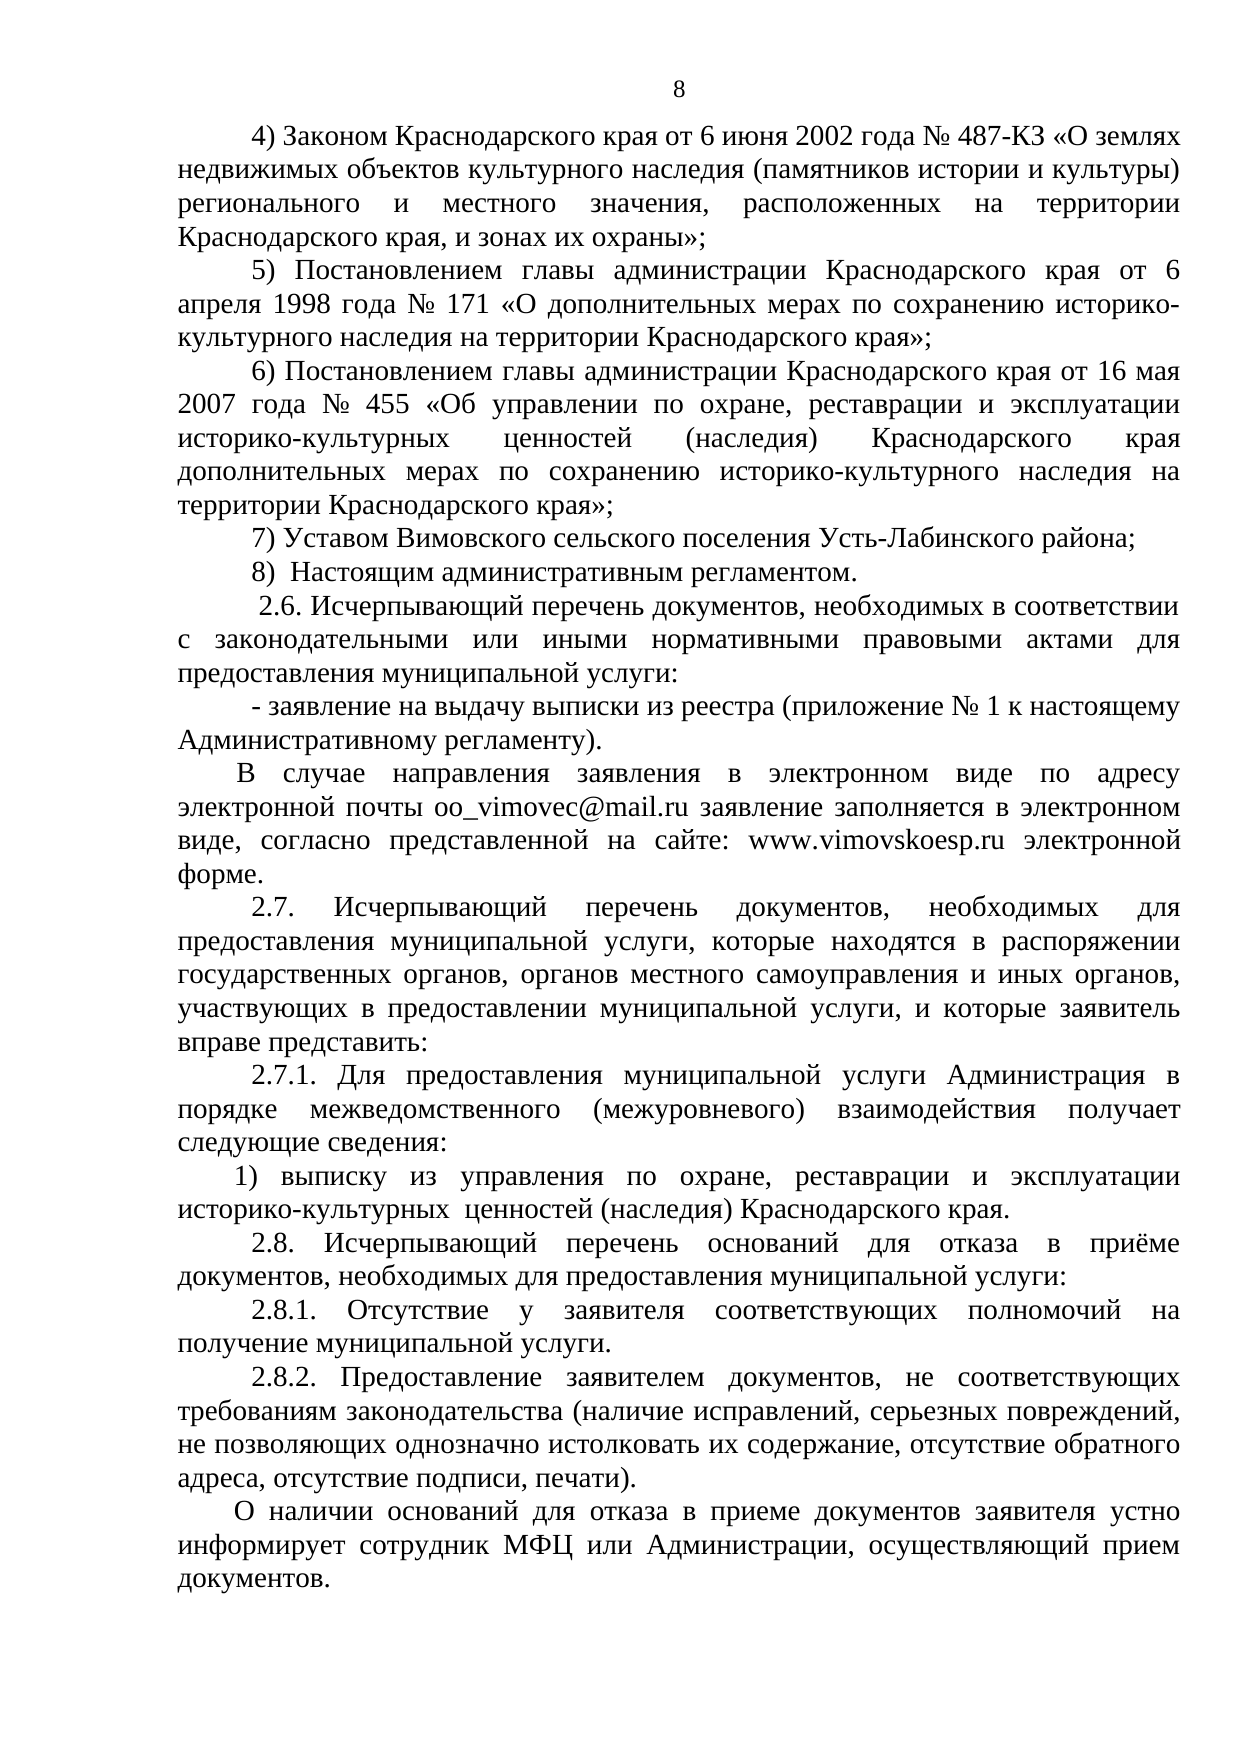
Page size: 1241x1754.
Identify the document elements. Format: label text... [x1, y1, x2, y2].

text 4) Законом Краснодарского края от 6 июня 2002 года № 487-КЗ «О землях недвижимых объектов культурного наследия (памятников истории и культуры) регионального и местного значения, расположенных на территории Краснодарского края, и зонах их охраны»; [177, 118, 1181, 252]
text 2.7.1. Для предоставления муниципальной услуги Администрация в порядке межведомственного (межуровневого) взаимодействия получает следующие сведения: [177, 1057, 1181, 1158]
text 8) Настоящим административным регламентом. [177, 554, 1181, 588]
text 2.6. Исчерпывающий перечень документов, необходимых в соответствии с законодательными или иными нормативными правовыми актами для предоставления муниципальной услуги: [177, 588, 1181, 688]
text 2.7. Исчерпывающий перечень документов, необходимых для предоставления муниципальной услуги, которые находятся в распоряжении государственных органов, органов местного самоуправления и иных органов, участвующих в предоставлении муниципальной услуги, и которые заявитель вправе представить: [177, 889, 1181, 1057]
text 7) Уставом Вимовского сельского поселения Усть-Лабинского района; [177, 521, 1181, 554]
text В случае направления заявления в электронном виде по адресу электронной почты oo_vimovec@mail.ru заявление заполняется в электронном виде, согласно представленной на сайте: www.vimovskoesp.ru электронной форме. [177, 755, 1181, 889]
text 5) Постановлением главы администрации Краснодарского края от 6 апреля 1998 года № 171 «О дополнительных мерах по сохранению историко-культурного наследия на территории Краснодарского края»; [177, 252, 1181, 353]
text О наличии оснований для отказа в приеме документов заявителя устно информирует сотрудник МФЦ или Администрации, осуществляющий прием документов. [177, 1493, 1181, 1594]
text 1) выписку из управления по охране, реставрации и эксплуатации историко-культурных ценностей (наследия) Краснодарского края. [177, 1158, 1181, 1225]
text 6) Постановлением главы администрации Краснодарского края от 16 мая 2007 года № 455 «Об управлении по охране, реставрации и эксплуатации историко-культурных ценностей (наследия) Краснодарского края дополнительных мерах по сохранению историко-культурного наследия на территории Краснодарского края»; [177, 353, 1181, 521]
text - заявление на выдачу выписки из реестра (приложение № 1 к настоящему Административному регламенту). [177, 688, 1181, 755]
text 2.8.1. Отсутствие у заявителя соответствующих полномочий на получение муниципальной услуги. [177, 1292, 1181, 1359]
text 2.8.2. Предоставление заявителем документов, не соответствующих требованиям законодательства (наличие исправлений, серьезных повреждений, не позволяющих однозначно истолковать их содержание, отсутствие обратного адреса, отсутствие подписи, печати). [177, 1359, 1181, 1493]
text 2.8. Исчерпывающий перечень оснований для отказа в приёме документов, необходимых для предоставления муниципальной услуги: [177, 1225, 1181, 1292]
